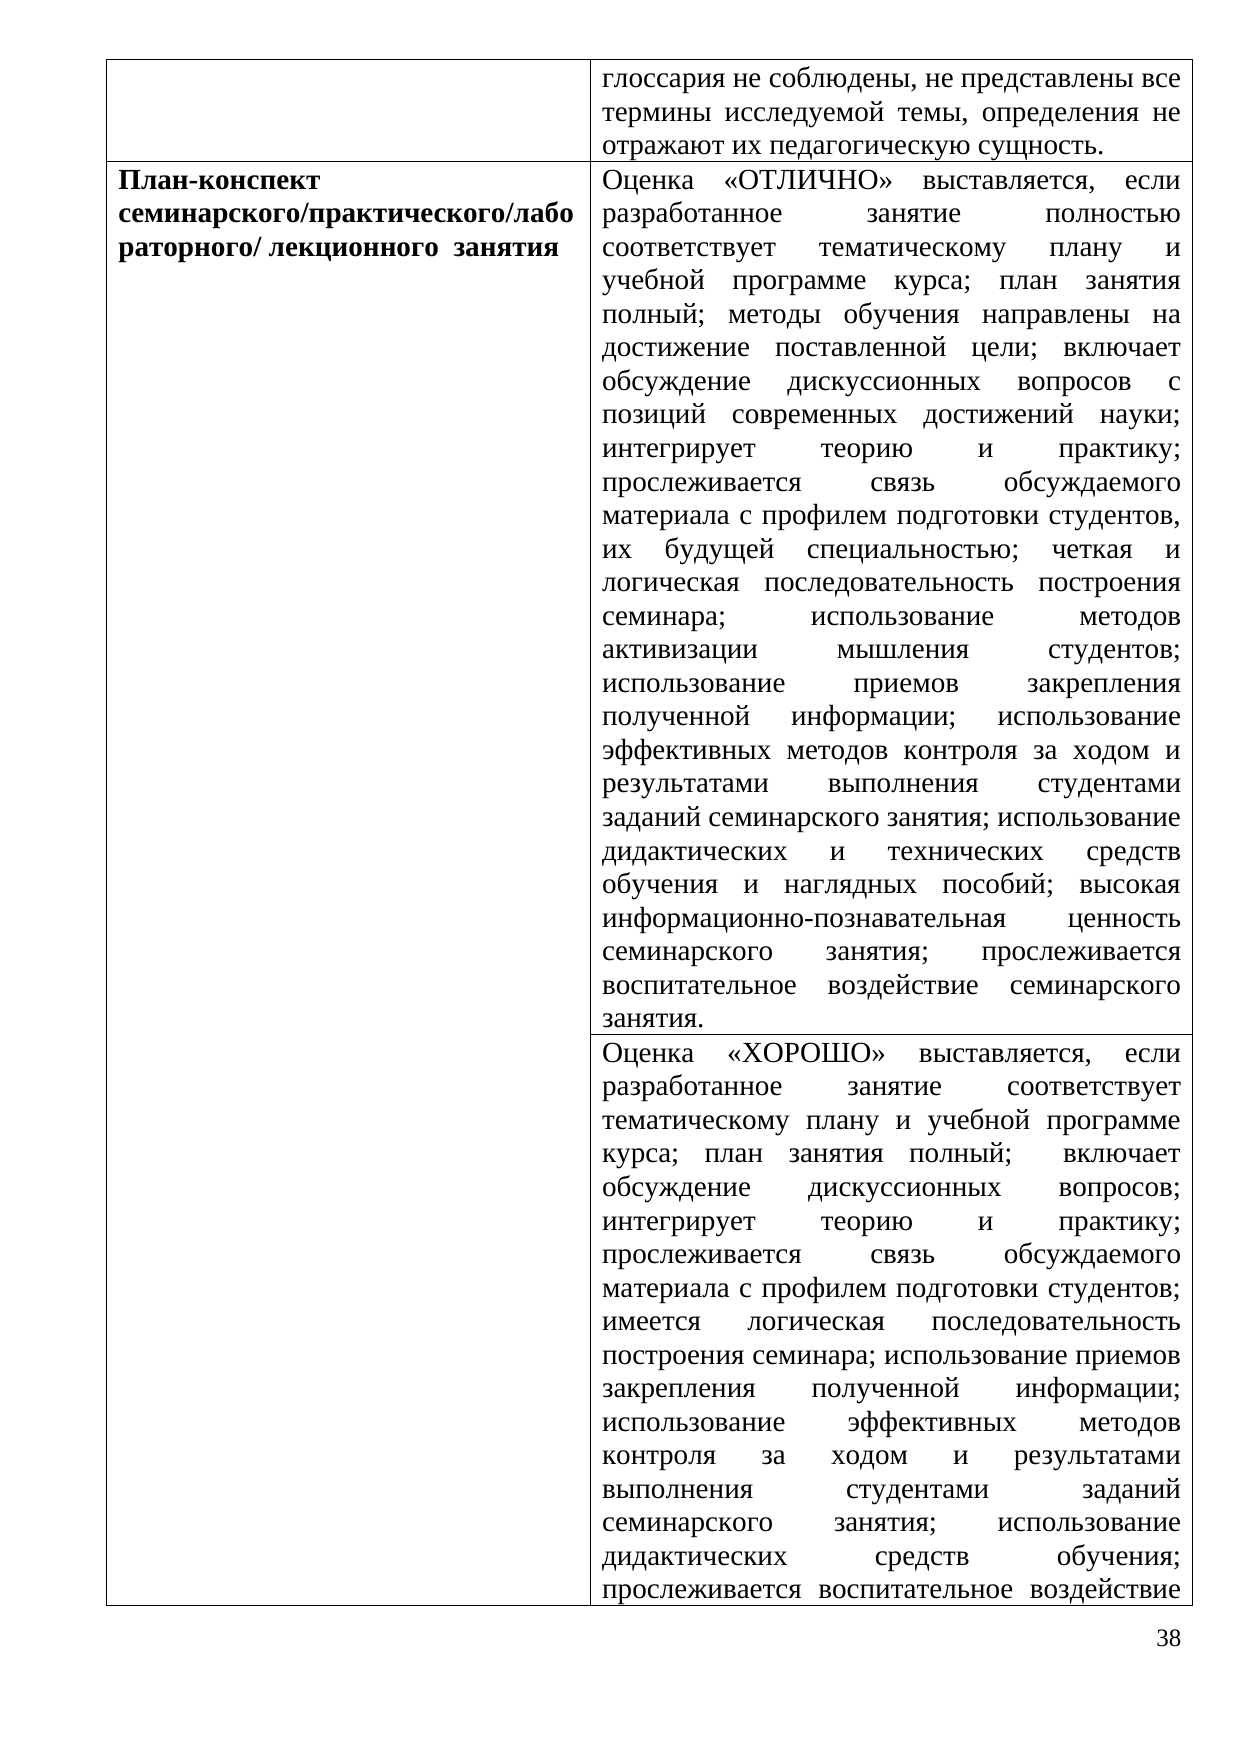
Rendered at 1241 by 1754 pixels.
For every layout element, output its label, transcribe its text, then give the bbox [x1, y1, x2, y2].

table_cell Оценка «ОТЛИЧНО» выставляется, если разработанное занятие полностью соответствует тематическому плану и учебной программе курса; план занятия полный; методы обучения направлены на достижение поставленной цели; включает обсуждение дискуссионных вопросов с позиций современных достижений науки; интегрирует теорию и практику; прослеживается связь обсуждаемого материала с профилем подготовки студентов, их будущей специальностью; четкая и логическая последовательность построения семинара; использование методов активизации мышления студентов; использование приемов закрепления полученной информации; использование эффективных методов контроля за ходом и результатами выполнения студентами заданий семинарского занятия; использование дидактических и технических средств обучения и наглядных пособий; высокая информационно-познавательная ценность семинарского занятия; прослеживается воспитательное воздействие семинарского занятия. [591, 162, 1192, 1034]
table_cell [591, 60, 1192, 161]
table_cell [591, 1035, 1192, 1605]
table_cell План-конспект семинарского/практического/лабораторного/ лекционного занятия [107, 162, 590, 1605]
